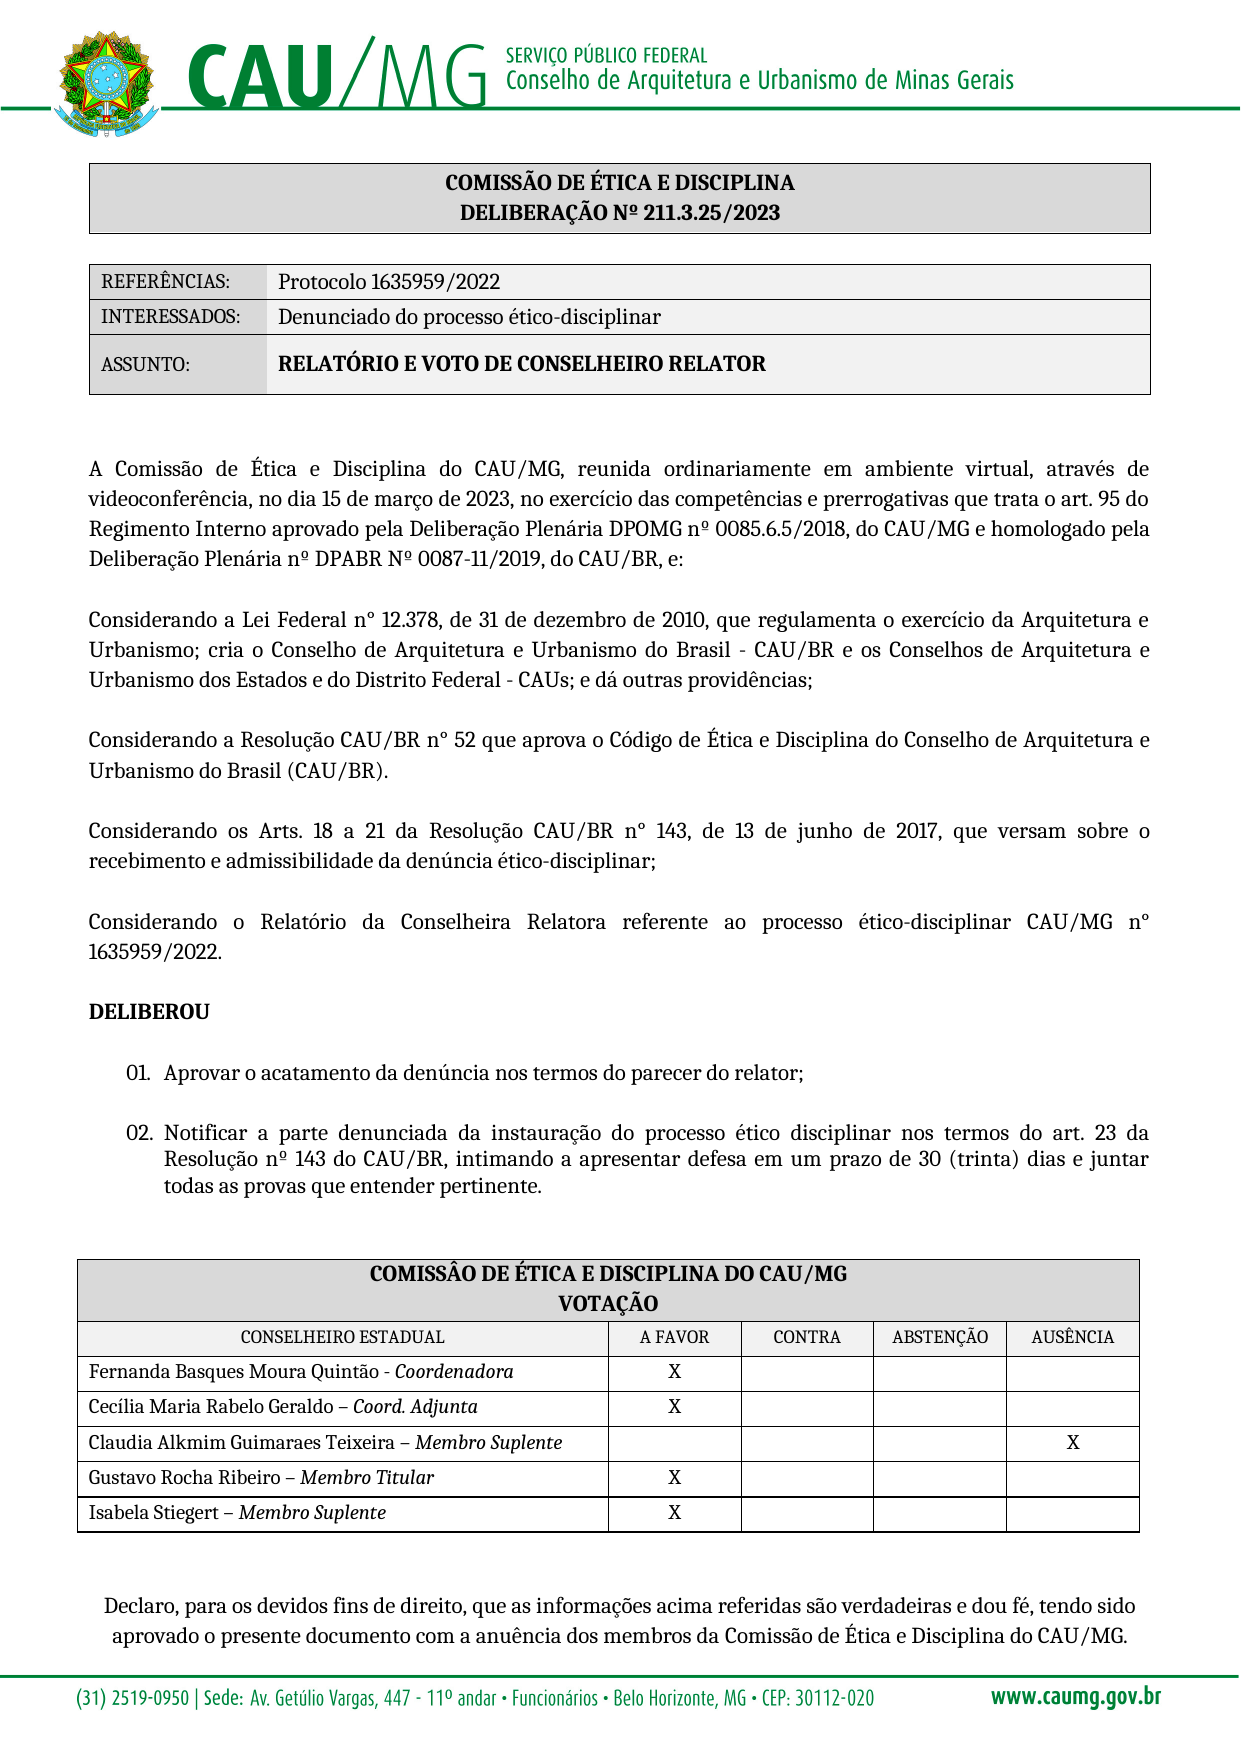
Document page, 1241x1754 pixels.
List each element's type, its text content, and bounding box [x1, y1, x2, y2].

table_cell Claudia Alkmim Guimaraes Teixeira – Membro Suplente [78, 1427, 608, 1461]
list Aprovar o acatamento da denúncia nos termos do parecer do relator; [126, 1059, 1152, 1086]
table_header Protocolo 1635959/2022 [267, 265, 1150, 299]
text DELIBEROU [89, 999, 1152, 1025]
table_cell [874, 1357, 1006, 1391]
table_cell X [609, 1392, 741, 1426]
table_cell CONTRA [742, 1322, 873, 1356]
text Considerando a Lei Federal n° 12.378, de 31 de dezembro de 2010, que regulamenta o exercício da Arquitetura e Urbanismo; cria o Conselho de Arquitetura e Urbanismo do Brasil - CAU/BR e os Conselhos de Arquitetura e Urbanismo dos Estados e do Distrito Federal - CAUs; e dá outras providências; [89, 606, 1152, 693]
table_cell [1007, 1357, 1139, 1391]
picture [0, 1662, 1239, 1752]
table_cell [874, 1498, 1006, 1531]
table_header REFERÊNCIAS: [90, 265, 267, 299]
table_cell INTERESSADOS: [90, 300, 267, 334]
text Considerando o Relatório da Conselheira Relatora referente ao processo ético-disciplinar CAU/MG n° 1635959/2022. [89, 908, 1152, 965]
table_cell Fernanda Basques Moura Quintão - Coordenadora [78, 1357, 608, 1391]
table_cell [742, 1462, 873, 1496]
table_cell [609, 1427, 741, 1461]
table_header COMISSÂO DE ÉTICA E DISCIPLINA DO CAU/MG VOTAÇÃO [78, 1260, 1139, 1321]
table_cell [742, 1357, 873, 1391]
table_cell ABSTENÇÃO [874, 1322, 1006, 1356]
table_cell Cecília Maria Rabelo Geraldo – Coord. Adjunta [78, 1392, 608, 1426]
table_cell X [609, 1357, 741, 1391]
table_cell X [609, 1462, 741, 1496]
table_cell RELATÓRIO E VOTO DE CONSELHEIRO RELATOR [267, 335, 1150, 394]
table_cell [874, 1392, 1006, 1426]
table_cell [742, 1392, 873, 1426]
list Notificar a parte denunciada da instauração do processo ético disciplinar nos termos do art. 23 da Resolução nº 143 do CAU/BR, intimando a apresentar defesa em um prazo de 30 (trinta) dias e juntar todas as provas que entender pertinente. [126, 1120, 1152, 1199]
table_cell [742, 1498, 873, 1531]
text A Comissão de Ética e Disciplina do CAU/MG, reunida ordinariamente em ambiente virtual, através de videoconferência, no dia 15 de março de 2023, no exercício das competências e prerrogativas que trata o art. 95 do Regimento Interno aprovado pela Deliberação Plenária DPOMG nº 0085.6.5/2018, do CAU/MG e homologado pela Deliberação Plenária nº DPABR Nº 0087-11/2019, do CAU/BR, e: [89, 455, 1152, 572]
table_cell [874, 1427, 1006, 1461]
picture [0, 2, 1241, 150]
table_cell [1007, 1392, 1139, 1426]
table_cell Denunciado do processo ético-disciplinar [267, 300, 1150, 334]
table_cell AUSÊNCIA [1007, 1322, 1139, 1356]
table_cell X [1007, 1427, 1139, 1461]
table_header COMISSÃO DE ÉTICA E DISCIPLINA DELIBERAÇÃO Nº 211.3.25/2023 [90, 164, 1150, 232]
table_cell [1007, 1498, 1139, 1531]
table_cell X [609, 1498, 741, 1531]
table_cell Gustavo Rocha Ribeiro – Membro Titular [78, 1462, 608, 1496]
table_cell [742, 1427, 873, 1461]
table_cell A FAVOR [609, 1322, 741, 1356]
table_cell [1007, 1462, 1139, 1496]
table_cell Assunto: [90, 335, 267, 394]
table_cell [874, 1462, 1006, 1496]
table_cell Isabela Stiegert – Membro Suplente [78, 1498, 608, 1531]
table_cell CONSELHEIRO ESTADUAL [78, 1322, 608, 1356]
text Considerando a Resolução CAU/BR n° 52 que aprova o Código de Ética e Disciplina do Conselho de Arquitetura e Urbanismo do Brasil (CAU/BR). [89, 727, 1152, 784]
text Declaro, para os devidos fins de direito, que as informações acima referidas são verdadeiras e dou fé, tendo sido aprovado o presente documento com a anuência dos membros da Comissão de Ética e Disciplina do CAU/MG. [89, 1593, 1152, 1649]
text Considerando os Arts. 18 a 21 da Resolução CAU/BR n° 143, de 13 de junho de 2017, que versam sobre o recebimento e admissibilidade da denúncia ético-disciplinar; [89, 818, 1152, 874]
